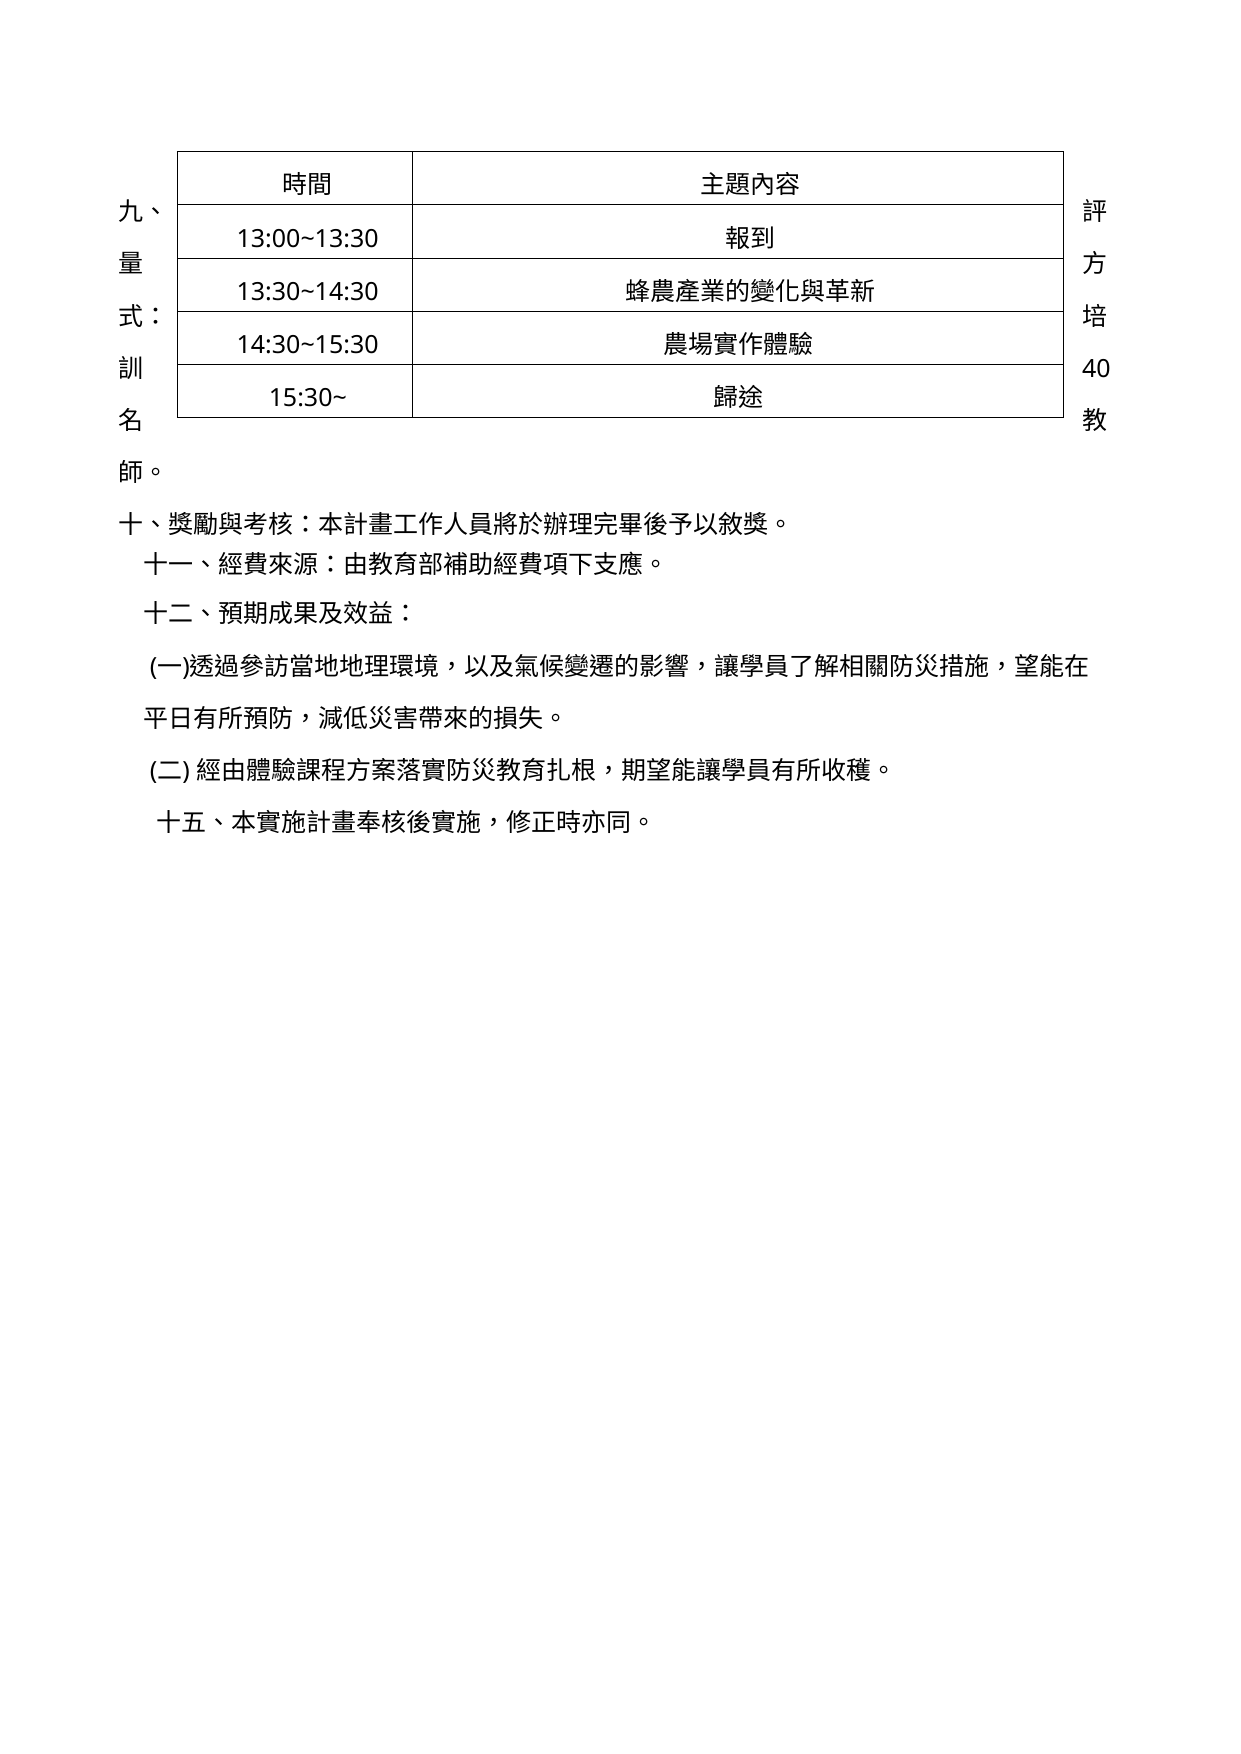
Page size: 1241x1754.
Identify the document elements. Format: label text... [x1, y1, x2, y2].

table_cell 15:30~ [178, 365, 412, 417]
text 十、獎勵與考核：本計畫工作人員將於辦理完畢後予以敘獎。 [118, 492, 1122, 544]
text 十二、預期成果及效益： [143, 581, 1122, 633]
table_cell 農場實作體驗 [413, 312, 1063, 364]
table_cell 歸途 [413, 365, 1063, 417]
text 十一、經費來源：由教育部補助經費項下支應。 [143, 544, 1122, 581]
table_cell 蜂農產業的變化與革新 [413, 259, 1063, 311]
table_cell 13:30~14:30 [178, 259, 412, 311]
text 九、評量方式：培訓40名教師。 [118, 179, 1122, 492]
table_cell 14:30~15:30 [178, 312, 412, 364]
text (二) 經由體驗課程方案落實防災教育扎根，期望能讓學員有所收穫。 [143, 737, 1122, 789]
text 十五、本實施計畫奉核後實施，修正時亦同。 [143, 789, 1122, 842]
table_cell 報到 [413, 205, 1063, 257]
table_header 主題內容 [413, 152, 1063, 204]
table_header 時間 [178, 152, 412, 204]
table_cell 13:00~13:30 [178, 205, 412, 257]
text 平日有所預防，減低災害帶來的損失。 [143, 685, 1122, 737]
text (一)透過參訪當地地理環境，以及氣候變遷的影響，讓學員了解相關防災措施，望能在 [143, 633, 1122, 685]
